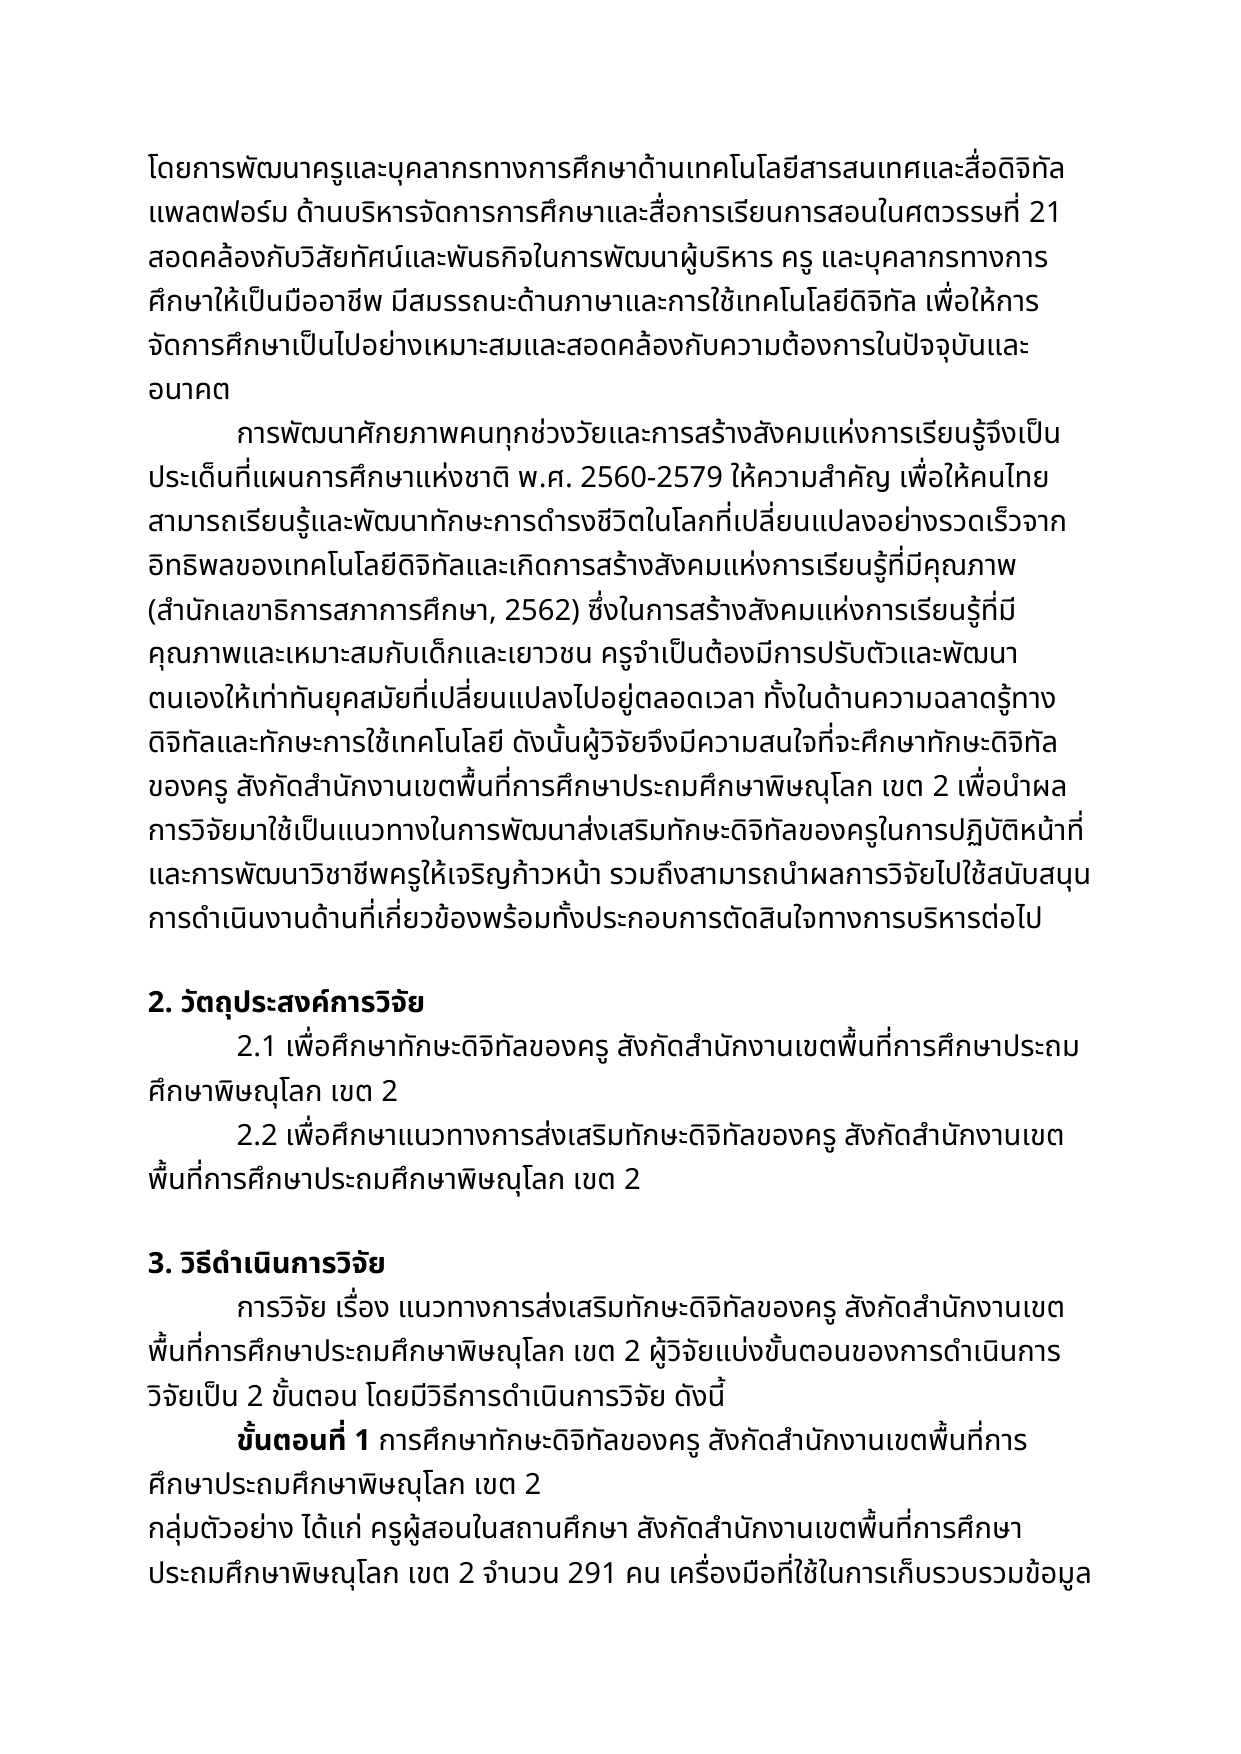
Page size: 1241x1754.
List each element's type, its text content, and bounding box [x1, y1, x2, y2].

text 2.2 เพื่อศึกษาแนวทางการส่งเสริมทักษะดิจิทัลของครู สังกัดสำนักงานเขตพื้นที่การศึกษาประถมศึกษาพิษณุโลก เขต 2 [148, 1114, 1092, 1203]
text การวิจัย เรื่อง แนวทางการส่งเสริมทักษะดิจิทัลของครู สังกัดสำนักงานเขตพื้นที่การศึกษาประถมศึกษาพิษณุโลก เขต 2 ผู้วิจัยแบ่งขั้นตอนของการดำเนินการวิจัยเป็น 2 ขั้นตอน โดยมีวิธีการดำเนินการวิจัย ดังนี้ [148, 1287, 1092, 1419]
text 2. วัตถุประสงค์การวิจัย [148, 981, 1092, 1026]
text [148, 148, 1092, 412]
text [148, 1419, 1092, 1596]
text การพัฒนาศักยภาพคนทุกช่วงวัยและการสร้างสังคมแห่งการเรียนรู้จึงเป็นประเด็นที่แผนการศึกษาแห่งชาติ พ.ศ. 2560-2579 ให้ความสำคัญ เพื่อให้คนไทยสามารถเรียนรู้และพัฒนาทักษะการดำรงชีวิตในโลกที่เปลี่ยนแปลงอย่างรวดเร็วจากอิทธิพลของเทคโนโลยีดิจิทัลและเกิดการสร้างสังคมแห่งการเรียนรู้ที่มีคุณภาพ (สำนักเลขาธิการสภาการศึกษา, 2562) ซึ่งในการสร้างสังคมแห่งการเรียนรู้ที่มีคุณภาพและเหมาะสมกับเด็กและเยาวชน ครูจำเป็นต้องมีการปรับตัวและพัฒนาตนเองให้เท่าทันยุคสมัยที่เปลี่ยนแปลงไปอยู่ตลอดเวลา ทั้งในด้านความฉลาดรู้ทางดิจิทัลและทักษะการใช้เทคโนโลยี ดังนั้นผู้วิจัยจึงมีความสนใจที่จะศึกษาทักษะดิจิทัลของครู สังกัดสำนักงานเขตพื้นที่การศึกษาประถมศึกษาพิษณุโลก เขต 2 เพื่อนำผลการวิจัยมาใช้เป็นแนวทางในการพัฒนาส่งเสริมทักษะดิจิทัลของครูในการปฏิบัติหน้าที่และการพัฒนาวิชาชีพครูให้เจริญก้าวหน้า รวมถึงสามารถนำผลการวิจัยไปใช้สนับสนุนการดำเนินงานด้านที่เกี่ยวข้องพร้อมทั้งประกอบการตัดสินใจทางการบริหารต่อไป [148, 412, 1092, 942]
text 3. วิธีดำเนินการวิจัย [148, 1242, 1092, 1287]
text 2.1 เพื่อศึกษาทักษะดิจิทัลของครู สังกัดสำนักงานเขตพื้นที่การศึกษาประถมศึกษาพิษณุโลก เขต 2 [148, 1026, 1092, 1114]
